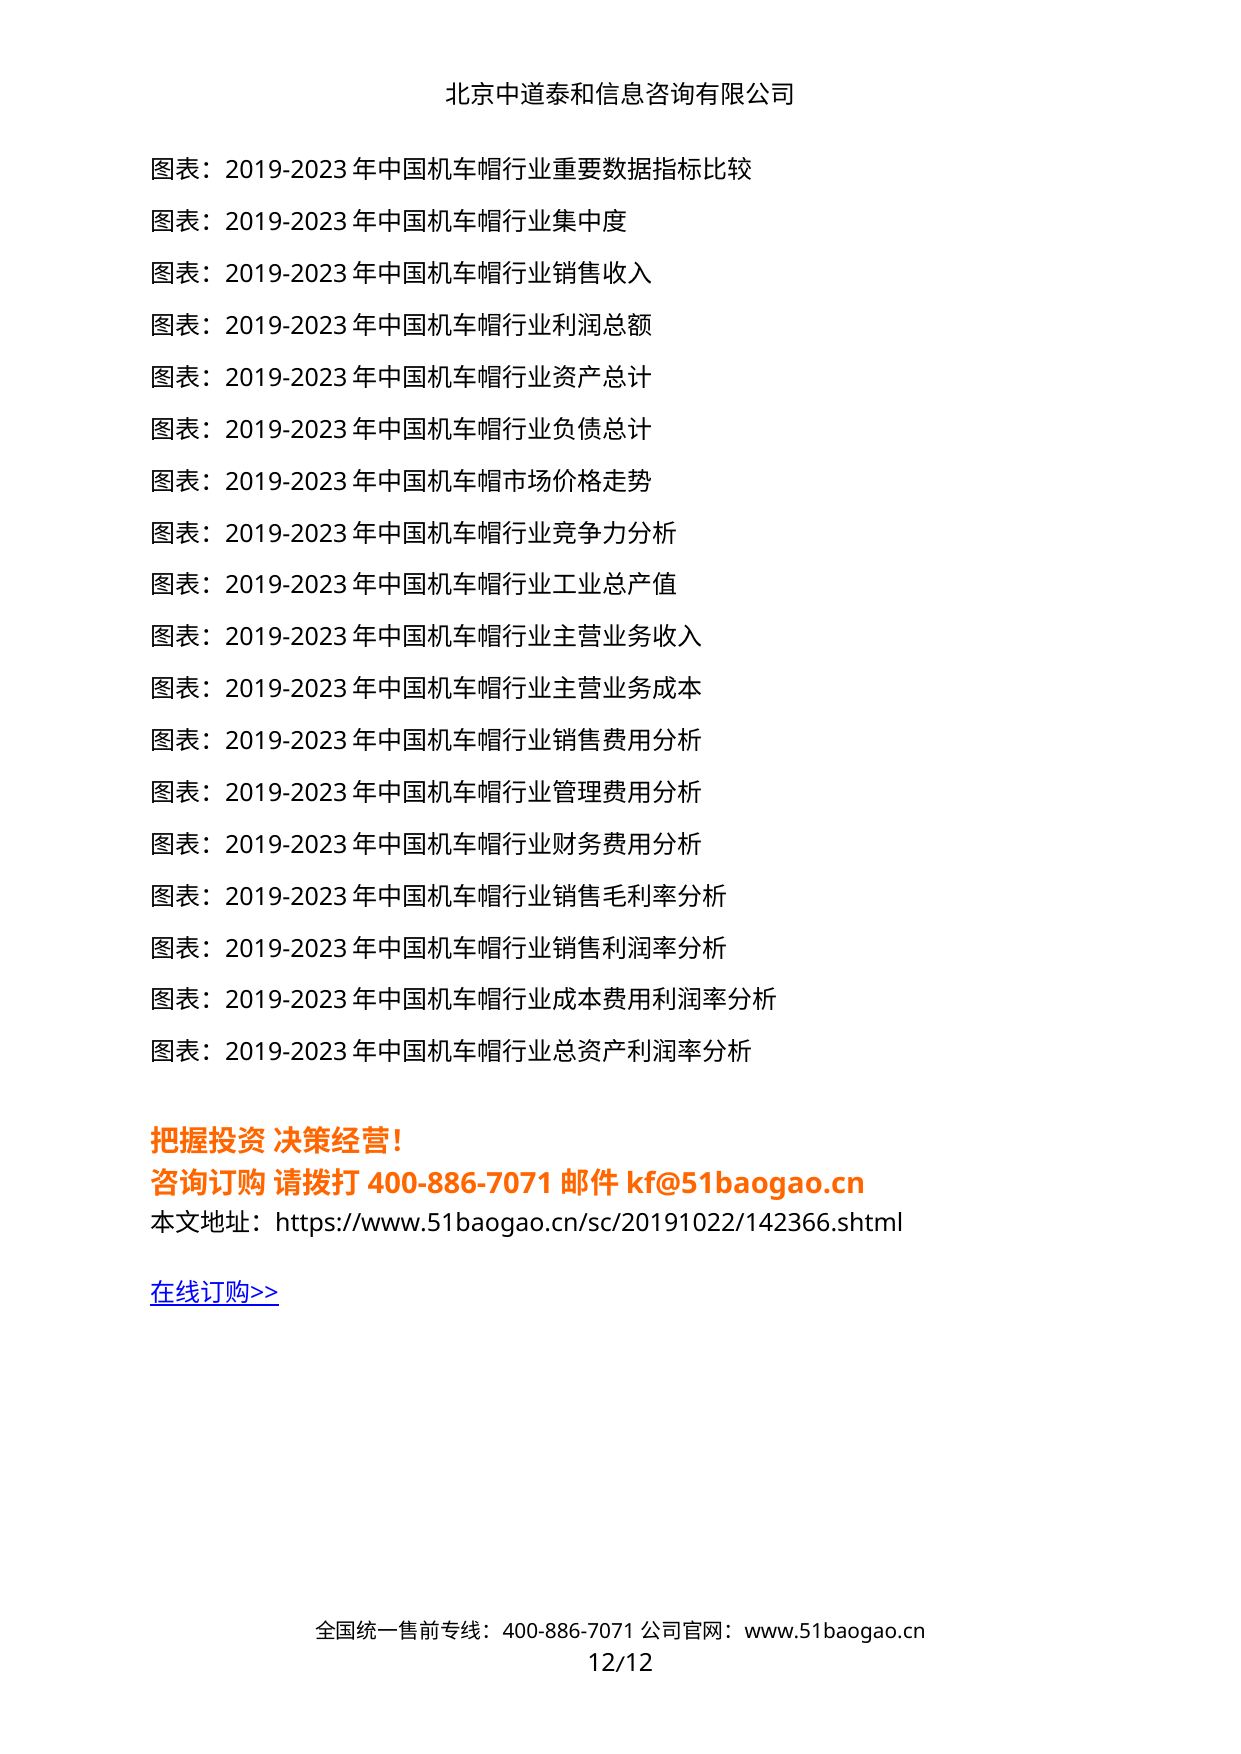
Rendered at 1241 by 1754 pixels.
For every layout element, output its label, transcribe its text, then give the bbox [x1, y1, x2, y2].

text 图表：2019-2023年中国机车帽行业工业总产值 [150, 565, 1090, 601]
text 图表：2019-2023年中国机车帽行业总资产利润率分析 [150, 1032, 1090, 1068]
text 在线订购>> [150, 1239, 1090, 1309]
text 图表：2019-2023年中国机车帽行业财务费用分析 [150, 824, 1090, 861]
text 图表：2019-2023年中国机车帽行业销售利润率分析 [150, 928, 1090, 964]
text 图表：2019-2023年中国机车帽行业销售费用分析 [150, 721, 1090, 757]
text 把握投资 决策经营！咨询订购 请拨打 400-886-7071 邮件 kf@51baogao.cn本文地址：https://www.51baogao.cn/sc/20191022/142366.shtml [150, 1084, 1090, 1239]
text 图表：2019-2023年中国机车帽行业主营业务成本 [150, 669, 1090, 705]
text 图表：2019-2023年中国机车帽行业利润总额 [150, 306, 1090, 342]
text 图表：2019-2023年中国机车帽行业管理费用分析 [150, 772, 1090, 809]
text 图表：2019-2023年中国机车帽行业负债总计 [150, 409, 1090, 446]
text 图表：2019-2023年中国机车帽行业集中度 [150, 202, 1090, 238]
text 图表：2019-2023年中国机车帽行业资产总计 [150, 357, 1090, 394]
text 图表：2019-2023年中国机车帽行业成本费用利润率分析 [150, 980, 1090, 1016]
text 图表：2019-2023年中国机车帽行业竞争力分析 [150, 513, 1090, 549]
text 图表：2019-2023年中国机车帽行业销售收入 [150, 254, 1090, 290]
text 图表：2019-2023年中国机车帽行业销售毛利率分析 [150, 876, 1090, 912]
text 图表：2019-2023年中国机车帽行业重要数据指标比较 [150, 150, 1090, 186]
text 图表：2019-2023年中国机车帽行业主营业务收入 [150, 617, 1090, 653]
text 图表：2019-2023年中国机车帽市场价格走势 [150, 461, 1090, 497]
